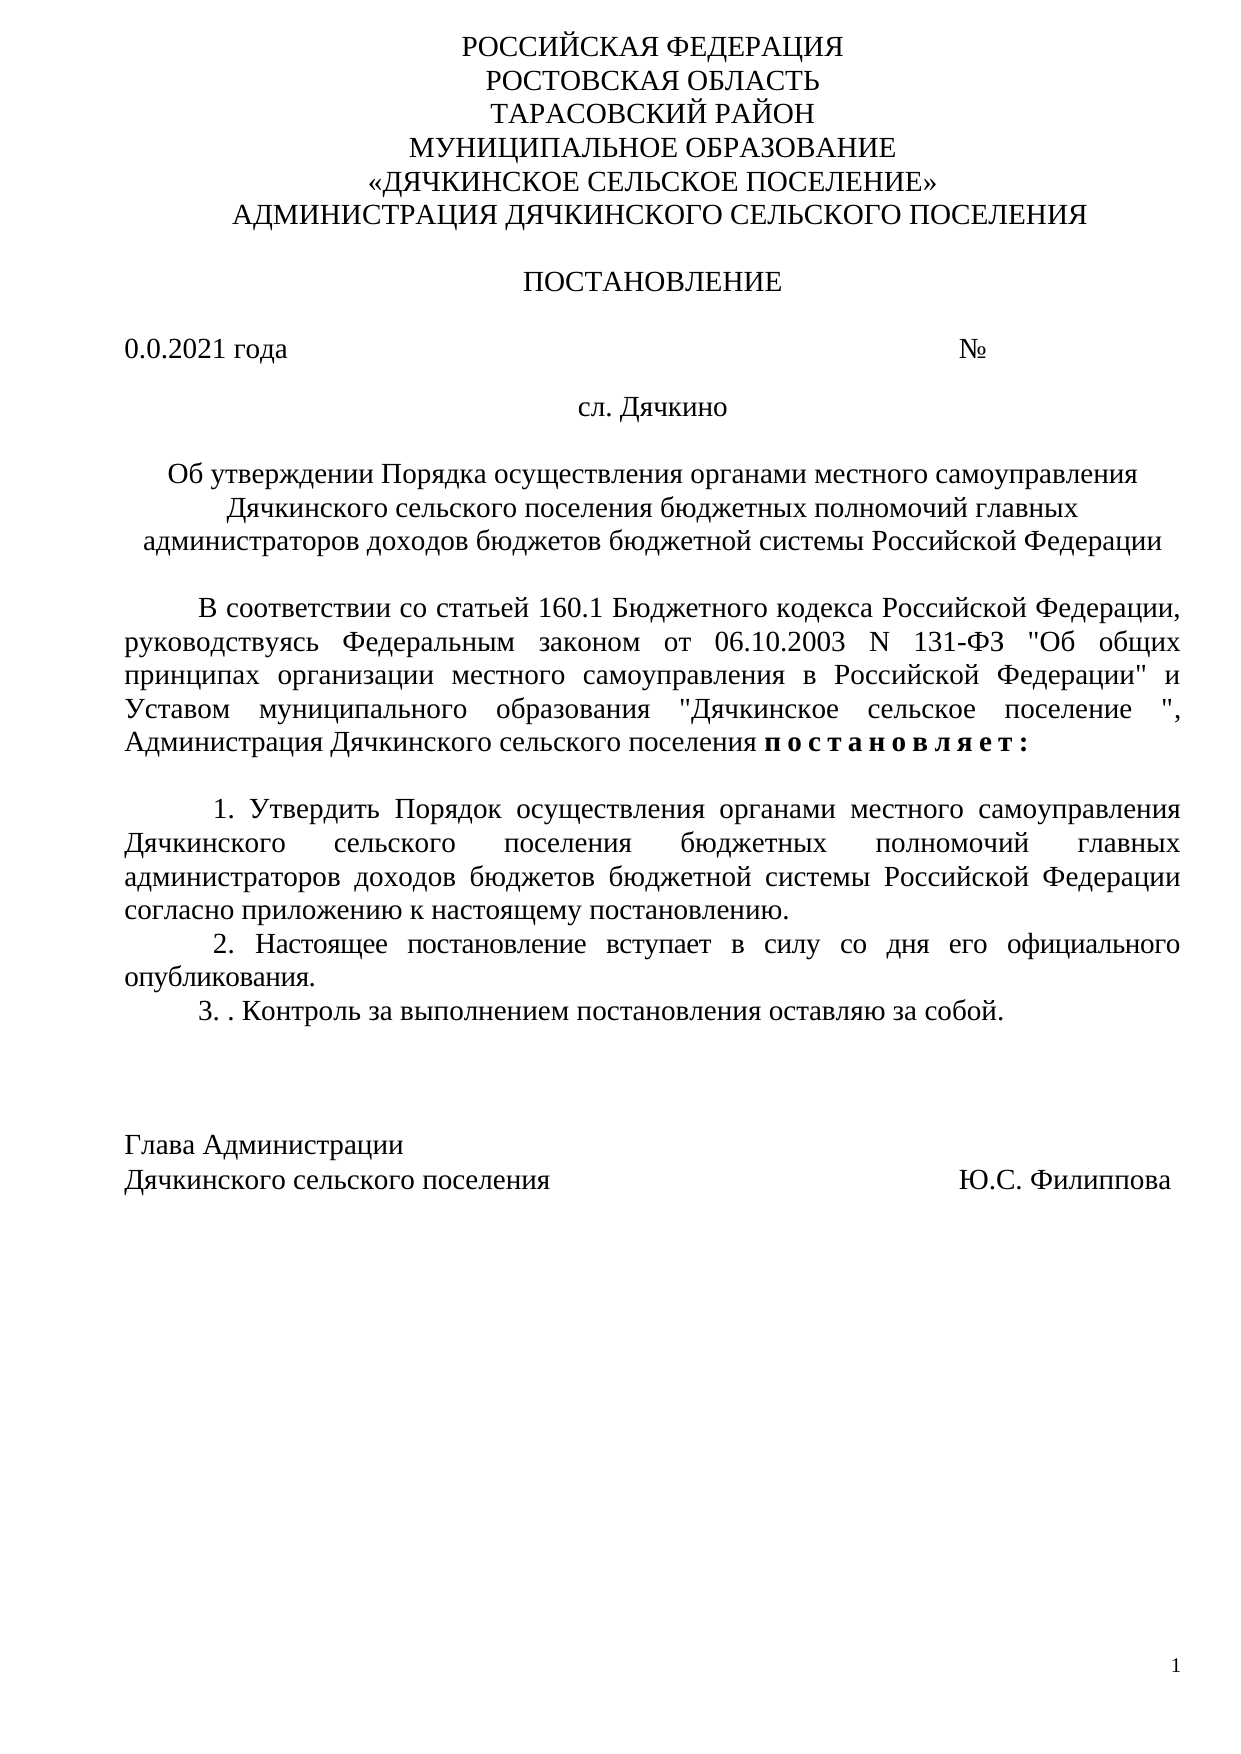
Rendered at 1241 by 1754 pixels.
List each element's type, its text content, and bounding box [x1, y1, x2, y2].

text РОСТОВСКАЯ ОБЛАСТЬ [124, 63, 1181, 97]
text сл. Дячкино [124, 389, 1181, 423]
text 2. Настоящее постановление вступает в силу со дня его официального опубликования. [124, 926, 1181, 993]
text Об утверждении Порядка осуществления органами местного самоуправления Дячкинского сельского поселения бюджетных полномочий главных администраторов доходов бюджетов бюджетной системы Российской Федерации [124, 456, 1181, 557]
text АДМИНИСТРАЦИЯ ДЯЧКИНСКОГО СЕЛЬСКОГО ПОСЕЛЕНИЯ [124, 197, 1181, 231]
text 0.0.2021 года № [124, 331, 1181, 365]
text 3. . Контроль за выполнением постановления оставляю за собой. [124, 993, 1181, 1026]
text «ДЯЧКИНСКОЕ СЕЛЬСКОЕ ПОСЕЛЕНИЕ» [124, 164, 1181, 197]
text ТАРАСОВСКИЙ РАЙОН [124, 97, 1181, 130]
text РОССИЙСКАЯ ФЕДЕРАЦИЯ [124, 29, 1181, 63]
text 1. Утвердить Порядок осуществления органами местного самоуправления Дячкинского сельского поселения бюджетных полномочий главных администраторов доходов бюджетов бюджетной системы Российской Федерации согласно приложению к настоящему постановлению. [124, 792, 1181, 926]
text Глава Администрации [124, 1127, 1181, 1161]
text МУНИЦИПАЛЬНОЕ ОБРАЗОВАНИЕ [124, 130, 1181, 164]
text ПОСТАНОВЛЕНИЕ [124, 264, 1181, 298]
text Дячкинского сельского поселения Ю.С. Филиппова [124, 1162, 1181, 1196]
text В соответствии со статьей 160.1 Бюджетного кодекса Российской Федерации, руководствуясь Федеральным законом от 06.10.2003 N 131-ФЗ "Об общих принципах организации местного самоуправления в Российской Федерации" и Уставом муниципального образования "Дячкинское сельское поселение ", Администрация Дячкинского сельского поселения постановляет: [124, 590, 1181, 758]
